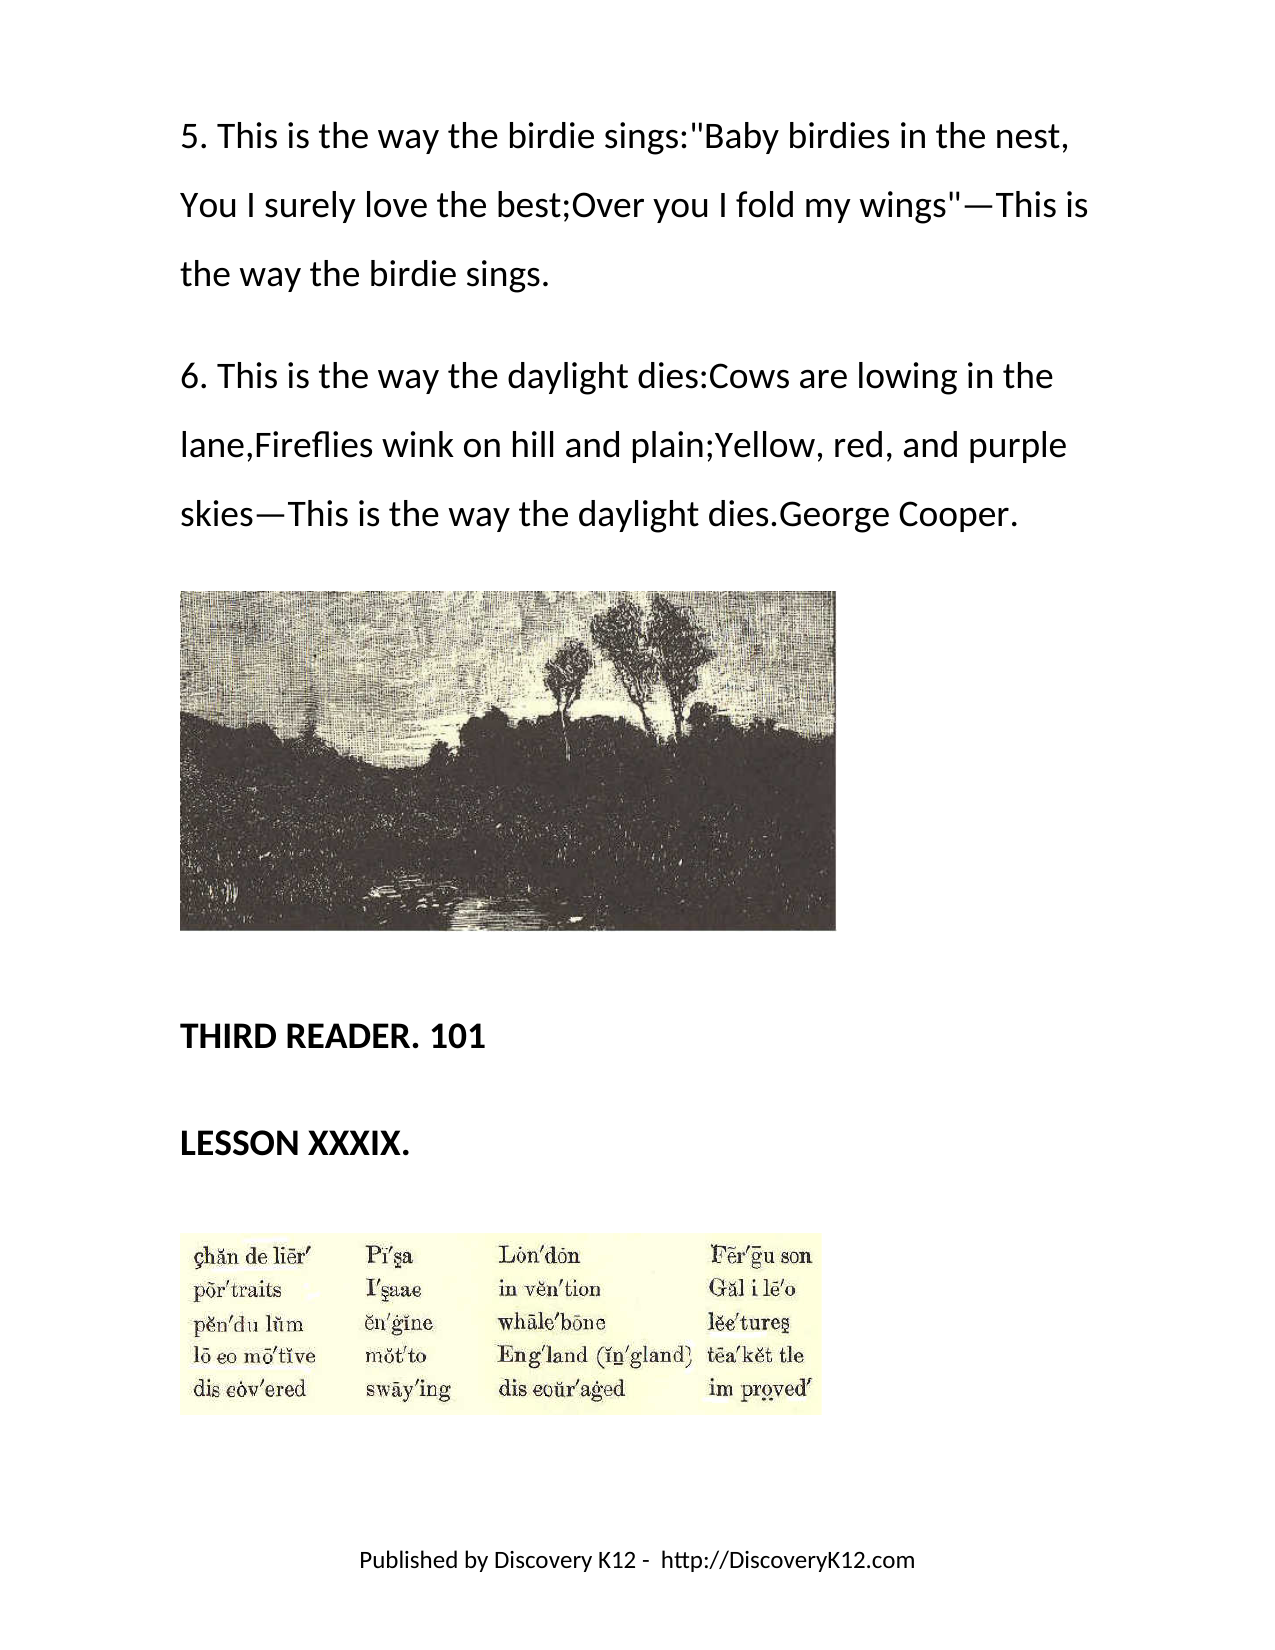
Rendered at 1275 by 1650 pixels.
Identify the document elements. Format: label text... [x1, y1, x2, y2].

text THIRD READER. 101 [180, 1012, 1095, 1058]
text 5. This is the way the birdie sings: "Baby birdies in the nest, You I surely love the best; Over you I fold my wings"— This is the way the birdie sings. [180, 112, 1095, 296]
text LESSON XXXIX. [180, 1119, 1095, 1164]
text 6. This is the way the daylight dies: Cows are lowing in the lane, Fireflies wink on hill and plain; Yellow, red, and purple skies— This is the way the daylight dies. George Cooper. [180, 352, 1095, 535]
picture [180, 591, 837, 932]
picture [180, 1233, 822, 1415]
